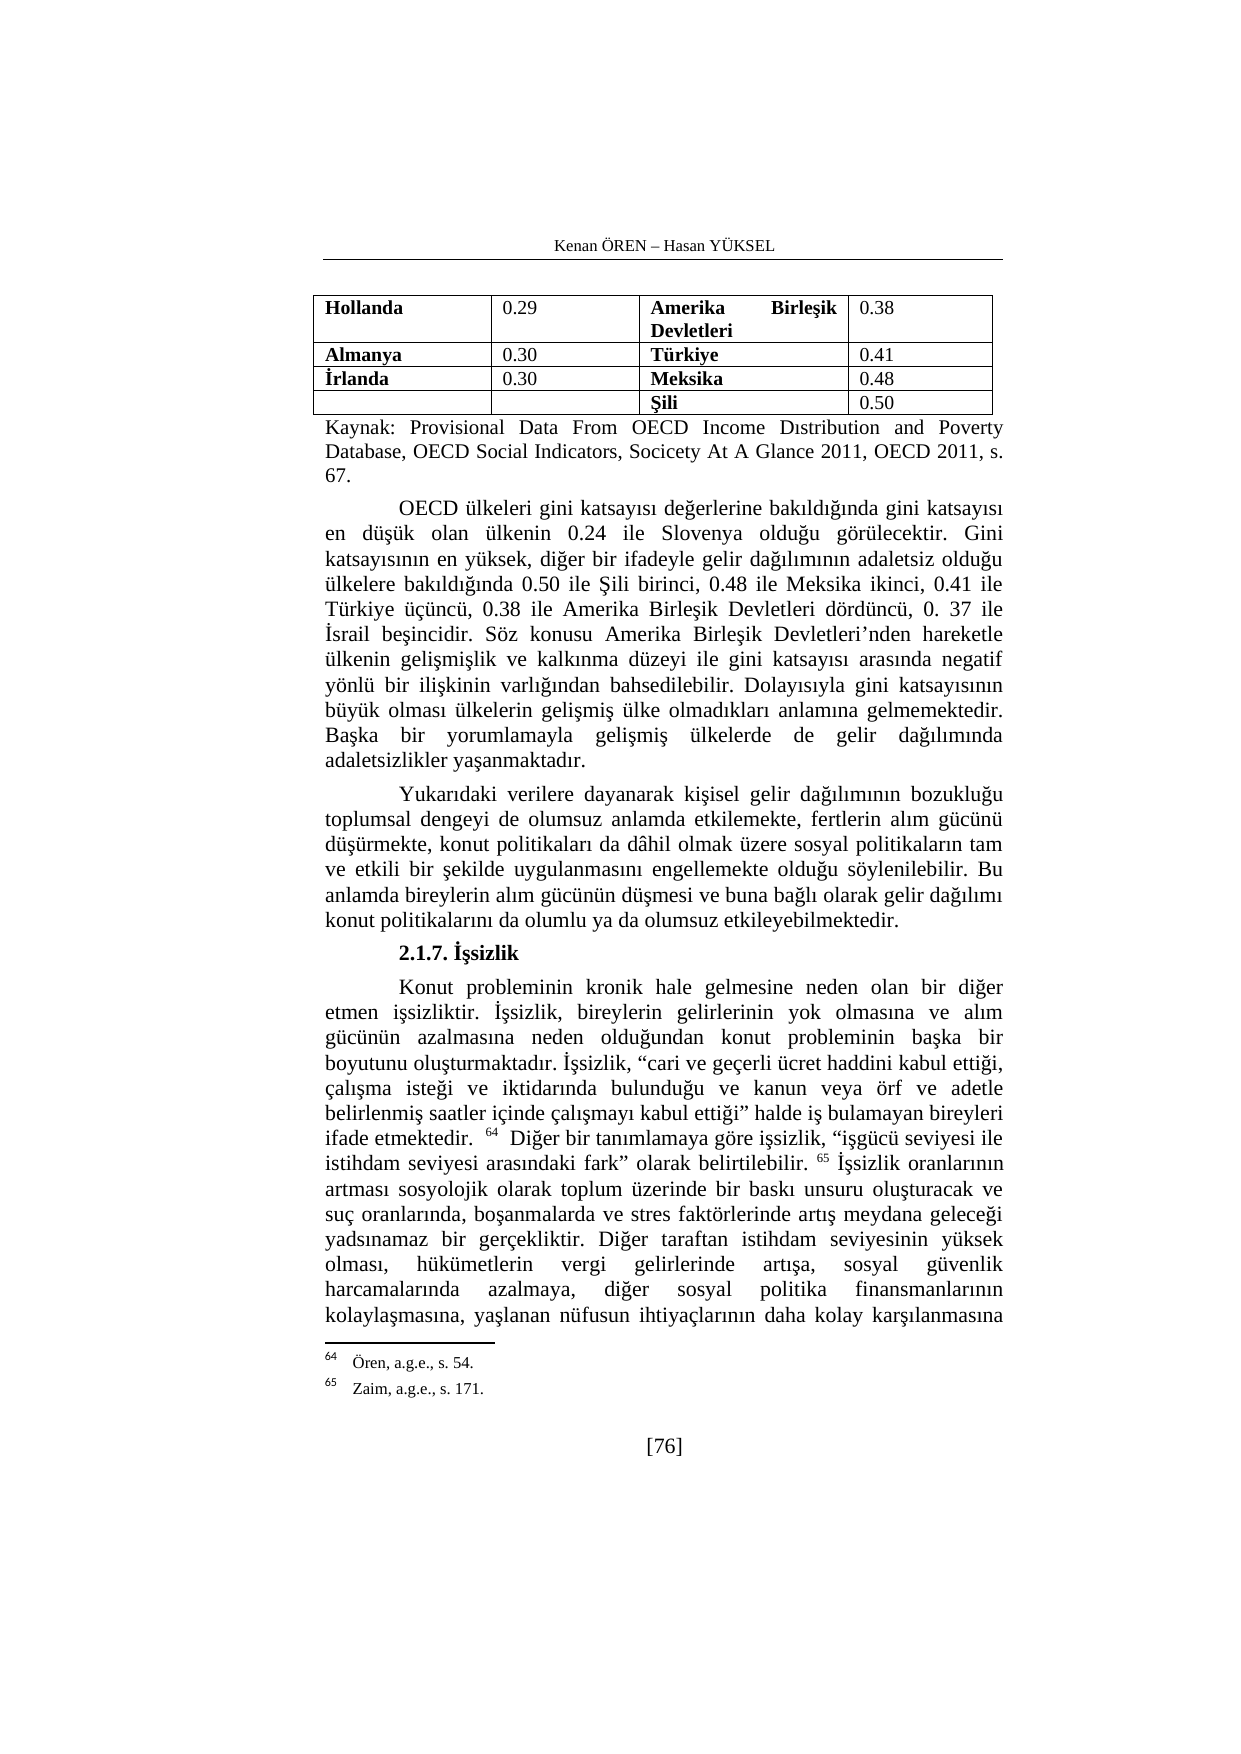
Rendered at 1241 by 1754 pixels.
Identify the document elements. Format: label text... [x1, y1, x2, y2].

text Yukarıdaki verilere dayanarak kişisel gelir dağılımının bozukluğu toplumsal dengeyi de olumsuz anlamda etkilemekte, fertlerin alım gücünü düşürmekte, konut politikaları da dâhil olmak üzere sosyal politikaların tam ve etkili bir şekilde uygulanmasını engellemekte olduğu söylenilebilir. Bu anlamda bireylerin alım gücünün düşmesi ve buna bağlı olarak gelir dağılımı konut politikalarını da olumlu ya da olumsuz etkileyebilmektedir. [325, 781, 1004, 932]
table_cell 0.38 [849, 296, 992, 342]
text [325, 974, 1004, 1327]
table_cell Şili [640, 391, 848, 413]
table_cell [314, 391, 491, 413]
table_cell 0.29 [492, 296, 639, 342]
table_cell Amerika Birleşik Devletleri [640, 296, 848, 342]
table_cell Almanya [314, 343, 491, 366]
table_cell 0.30 [492, 367, 639, 390]
text Kaynak: Provisional Data From OECD Income Dıstribution and Poverty Database, OECD Social Indicators, Socicety At A Glance 2011, OECD 2011, s. 67. [325, 414, 1004, 487]
table_cell Meksika [640, 367, 848, 390]
table_cell [492, 391, 639, 413]
text OECD ülkeleri gini katsayısı değerlerine bakıldığında gini katsayısı en düşük olan ülkenin 0.24 ile Slovenya olduğu görülecektir. Gini katsayısının en yüksek, diğer bir ifadeyle gelir dağılımının adaletsiz olduğu ülkelere bakıldığında 0.50 ile Şili birinci, 0.48 ile Meksika ikinci, 0.41 ile Türkiye üçüncü, 0.38 ile Amerika Birleşik Devletleri dördüncü, 0. 37 ile İsrail beşincidir. Söz konusu Amerika Birleşik Devletleri’nden hareketle ülkenin gelişmişlik ve kalkınma düzeyi ile gini katsayısı arasında negatif yönlü bir ilişkinin varlığından bahsedilebilir. Dolayısıyla gini katsayısının büyük olması ülkelerin gelişmiş ülke olmadıkları anlamına gelmemektedir. Başka bir yorumlamayla gelişmiş ülkelerde de gelir dağılımında adaletsizlikler yaşanmaktadır. [325, 495, 1004, 772]
table_cell Türkiye [640, 343, 848, 366]
table_cell 0.41 [849, 343, 992, 366]
text 2.1.7. İşsizlik [325, 940, 1004, 966]
table_cell 0.48 [849, 367, 992, 390]
table_cell Hollanda [314, 296, 491, 342]
table_cell 0.30 [492, 343, 639, 366]
table_cell 0.50 [849, 391, 992, 413]
table_cell İrlanda [314, 367, 491, 390]
